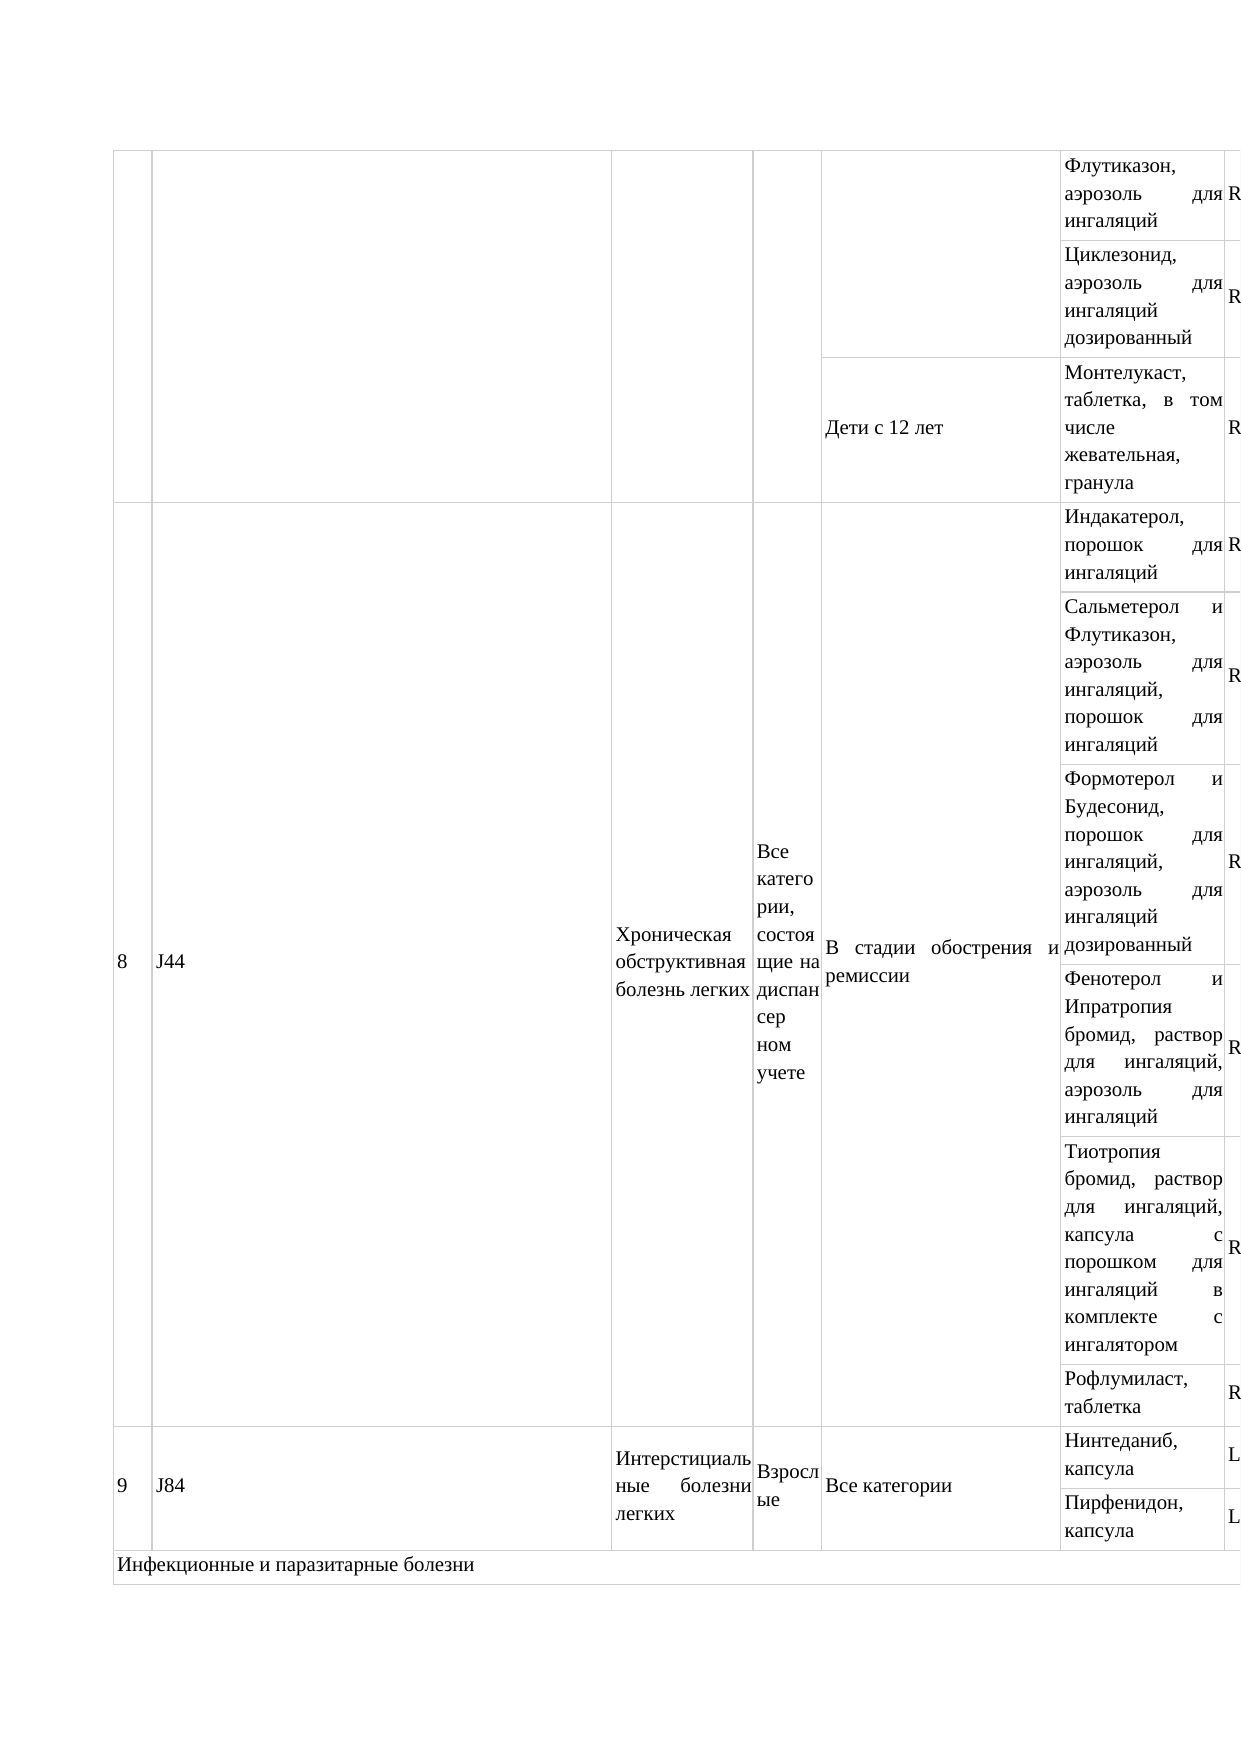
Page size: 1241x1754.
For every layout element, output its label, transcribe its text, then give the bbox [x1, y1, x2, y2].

table_cell Формотерол и Будесонид, порошок для ингаляций, аэрозоль для ингаляций дозированный [1061, 765, 1224, 963]
table_cell Монтелукаст, таблетка, в том числе жевательная, гранула [1061, 358, 1224, 502]
table_cell L01XE31 [1225, 1427, 1240, 1487]
table_cell Инфекционные и паразитарные болезни [114, 1551, 1240, 1584]
table_cell Фенотерол и Ипратропия бромид, раствор для ингаляций, аэрозоль для ингаляций [1061, 965, 1224, 1136]
table_cell Взрослые [754, 1427, 821, 1549]
table_cell Все категории [822, 1427, 1060, 1549]
table_cell R03DC03 [1225, 358, 1240, 502]
table_cell Хроническая обструктивная болезнь легких [612, 503, 752, 1426]
table_cell Все категории, состоящие на диспансер ном учете [754, 503, 821, 1426]
table_cell Циклезонид, аэрозоль для ингаляций дозированный [1061, 241, 1224, 357]
table_cell R03BA08 [1225, 241, 1240, 357]
table_cell R03BB04 [1225, 1137, 1240, 1363]
table_cell R03AK07 [1225, 765, 1240, 963]
table_cell 9 [114, 1427, 151, 1549]
table_cell Флутиказон, аэрозоль для ингаляций [1061, 151, 1224, 239]
table_cell Дети с 12 лет [822, 358, 1060, 502]
table_cell L04AX05 [1225, 1489, 1240, 1549]
table_cell Пирфенидон, капсула [1061, 1489, 1224, 1549]
table_cell Индакатерол, порошок для ингаляций [1061, 503, 1224, 591]
table_cell R03AK06 [1225, 593, 1240, 763]
table_cell Сальметерол и Флутиказон, аэрозоль для ингаляций, порошок для ингаляций [1061, 593, 1224, 763]
table_cell 8 [114, 503, 151, 1426]
table_cell Рофлумиласт, таблетка [1061, 1365, 1224, 1426]
table_cell R03AL01 [1225, 965, 1240, 1136]
table_cell Тиотропия бромид, раствор для ингаляций, капсула с порошком для ингаляций в комплекте с ингалятором [1061, 1137, 1224, 1363]
table_cell В стадии обострения и ремиссии [822, 503, 1060, 1426]
table_cell R03BA05 [1225, 151, 1240, 239]
table_cell Нинтеданиб, капсула [1061, 1427, 1224, 1487]
table_cell J84 [153, 1427, 611, 1549]
table_cell R03DX07 [1225, 1365, 1240, 1426]
table_cell J44 [153, 503, 611, 1426]
table_cell Интерстициальные болезни легких [612, 1427, 752, 1549]
table_cell R03AC18 [1225, 503, 1240, 591]
